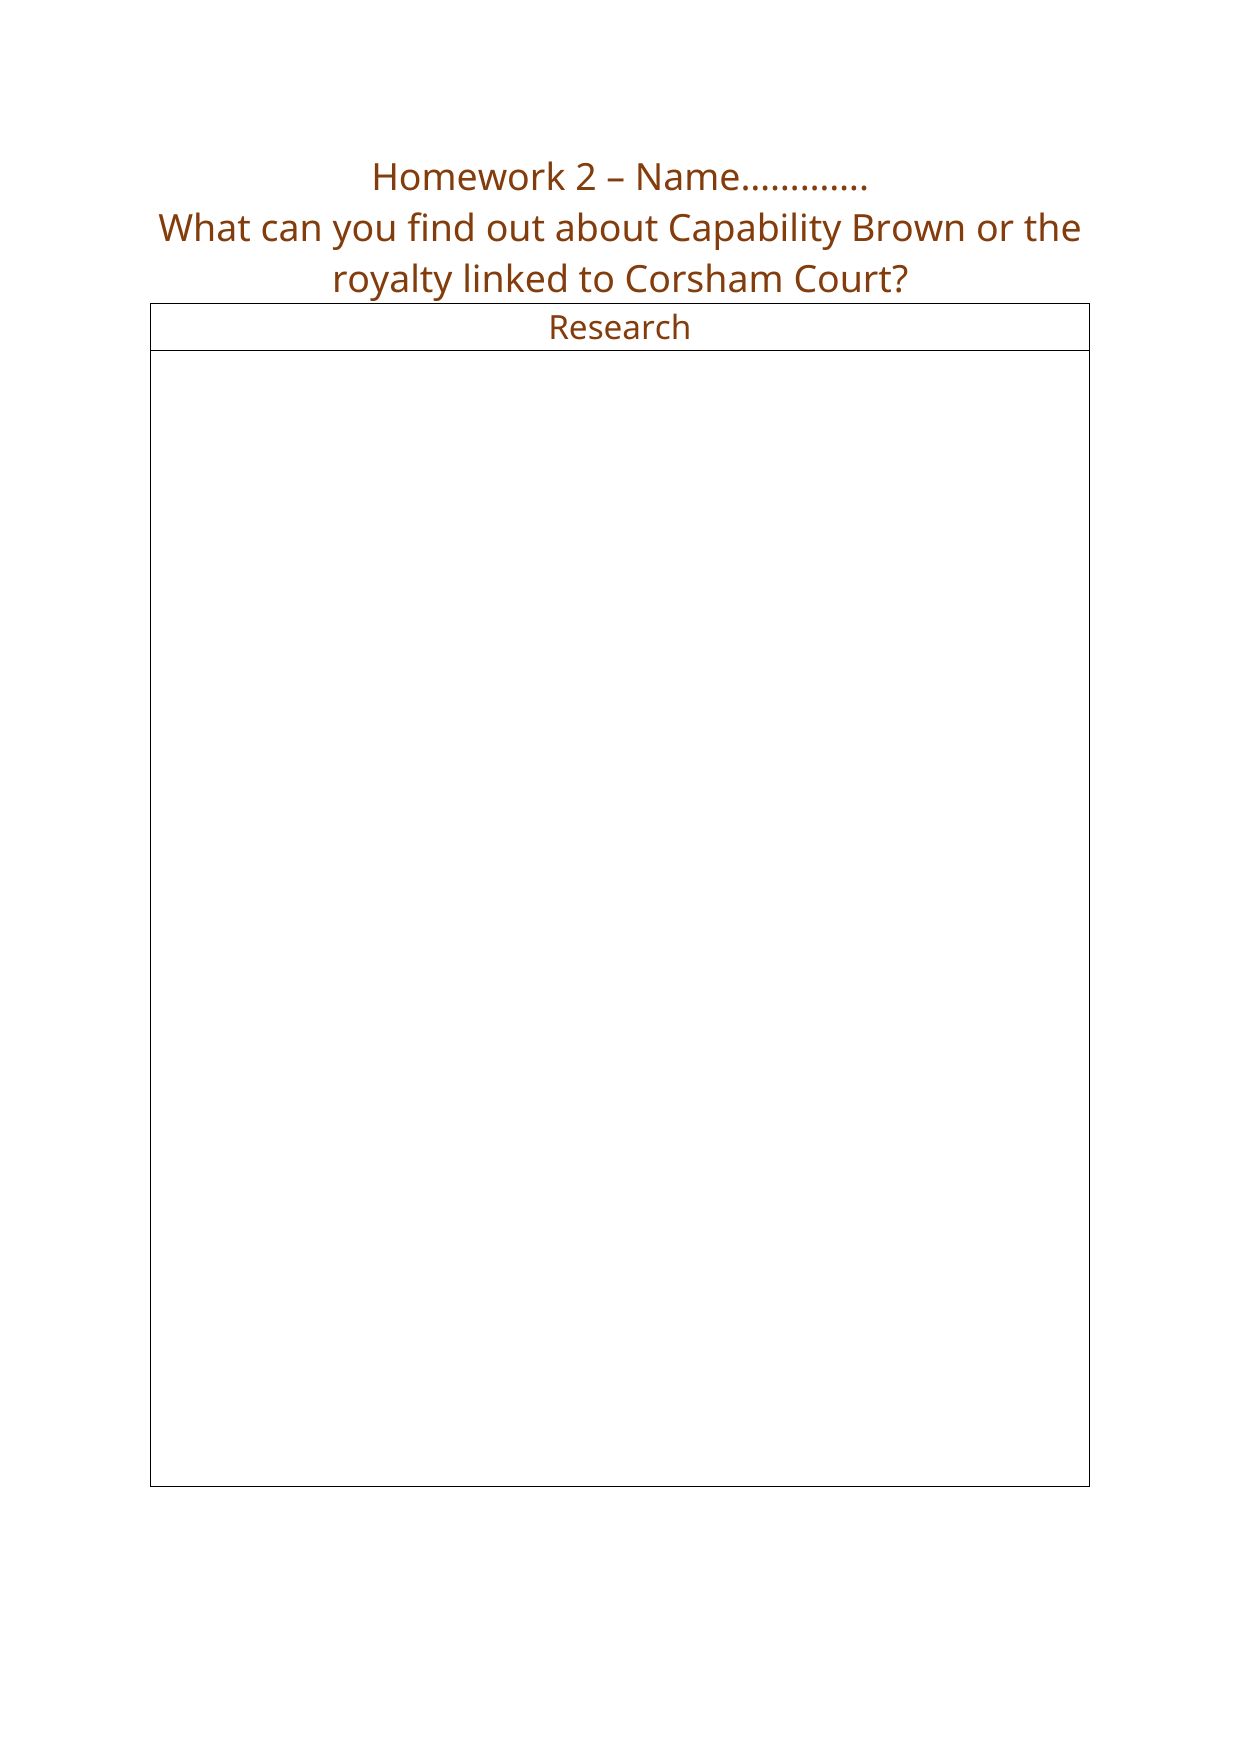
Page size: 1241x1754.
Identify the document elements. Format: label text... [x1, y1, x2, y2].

table_header Research [151, 304, 1089, 349]
table_cell [151, 351, 1089, 1486]
text What can you find out about Capability Brown or the royalty linked to Corsham Court? [150, 201, 1090, 303]
text Homework 2 – Name…………. [150, 150, 1090, 201]
